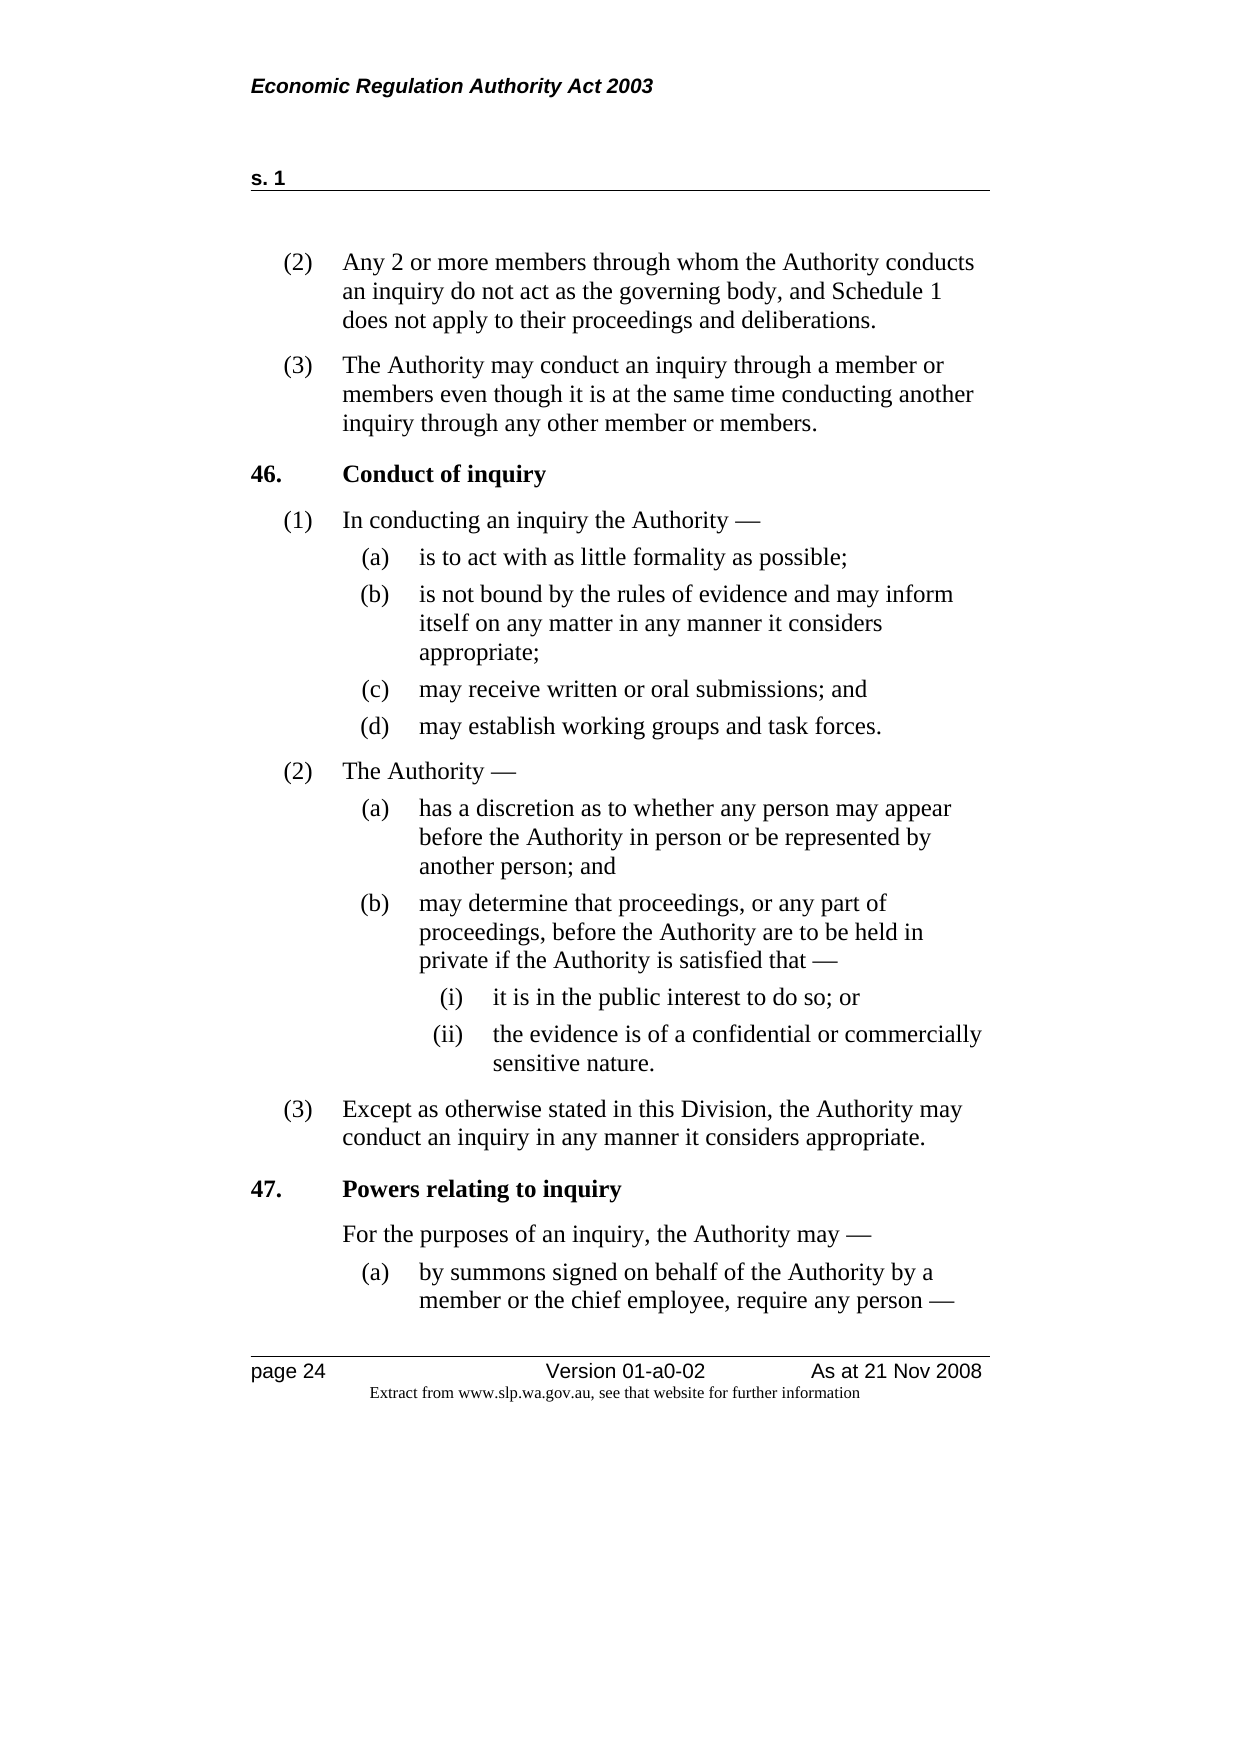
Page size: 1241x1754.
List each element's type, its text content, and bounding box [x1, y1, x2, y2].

text For the purposes of an inquiry, the Authority may — [251, 1219, 990, 1248]
text (3) Except as otherwise stated in this Division, the Authority may conduct an inquiry in any manner it considers appropriate. [251, 1094, 990, 1151]
text (3) The Authority may conduct an inquiry through a member or members even though it is at the same time conducting another inquiry through any other member or members. [251, 350, 990, 437]
text (2) The Authority — [251, 756, 990, 785]
text (2) Any 2 or more members through whom the Authority conducts an inquiry do not act as the governing body, and Schedule 1 does not apply to their proceedings and deliberations. [251, 247, 990, 334]
text (c) may receive written or oral submissions; and [251, 674, 990, 702]
text (ii) the evidence is of a confidential or commercially sensitive nature. [251, 1019, 990, 1077]
text (a) has a discretion as to whether any person may appear before the Authority in person or be represented by another person; and [251, 793, 990, 879]
text (1) In conducting an inquiry the Authority — [251, 505, 990, 534]
text (b) may determine that proceedings, or any part of proceedings, before the Authority are to be held in private if the Authority is satisfied that — [251, 888, 990, 974]
text (i) it is in the public interest to do so; or [251, 982, 990, 1011]
text (a) is to act with as little formality as possible; [251, 542, 990, 571]
text (d) may establish working groups and task forces. [251, 711, 990, 739]
subtitle 46. Conduct of inquiry [251, 459, 990, 488]
text (b) is not bound by the rules of evidence and may inform itself on any matter in any manner it considers appropriate; [251, 579, 990, 665]
text (a) by summons signed on behalf of the Authority by a member or the chief employee, require any person — [251, 1257, 990, 1314]
subtitle 47. Powers relating to inquiry [251, 1174, 990, 1203]
